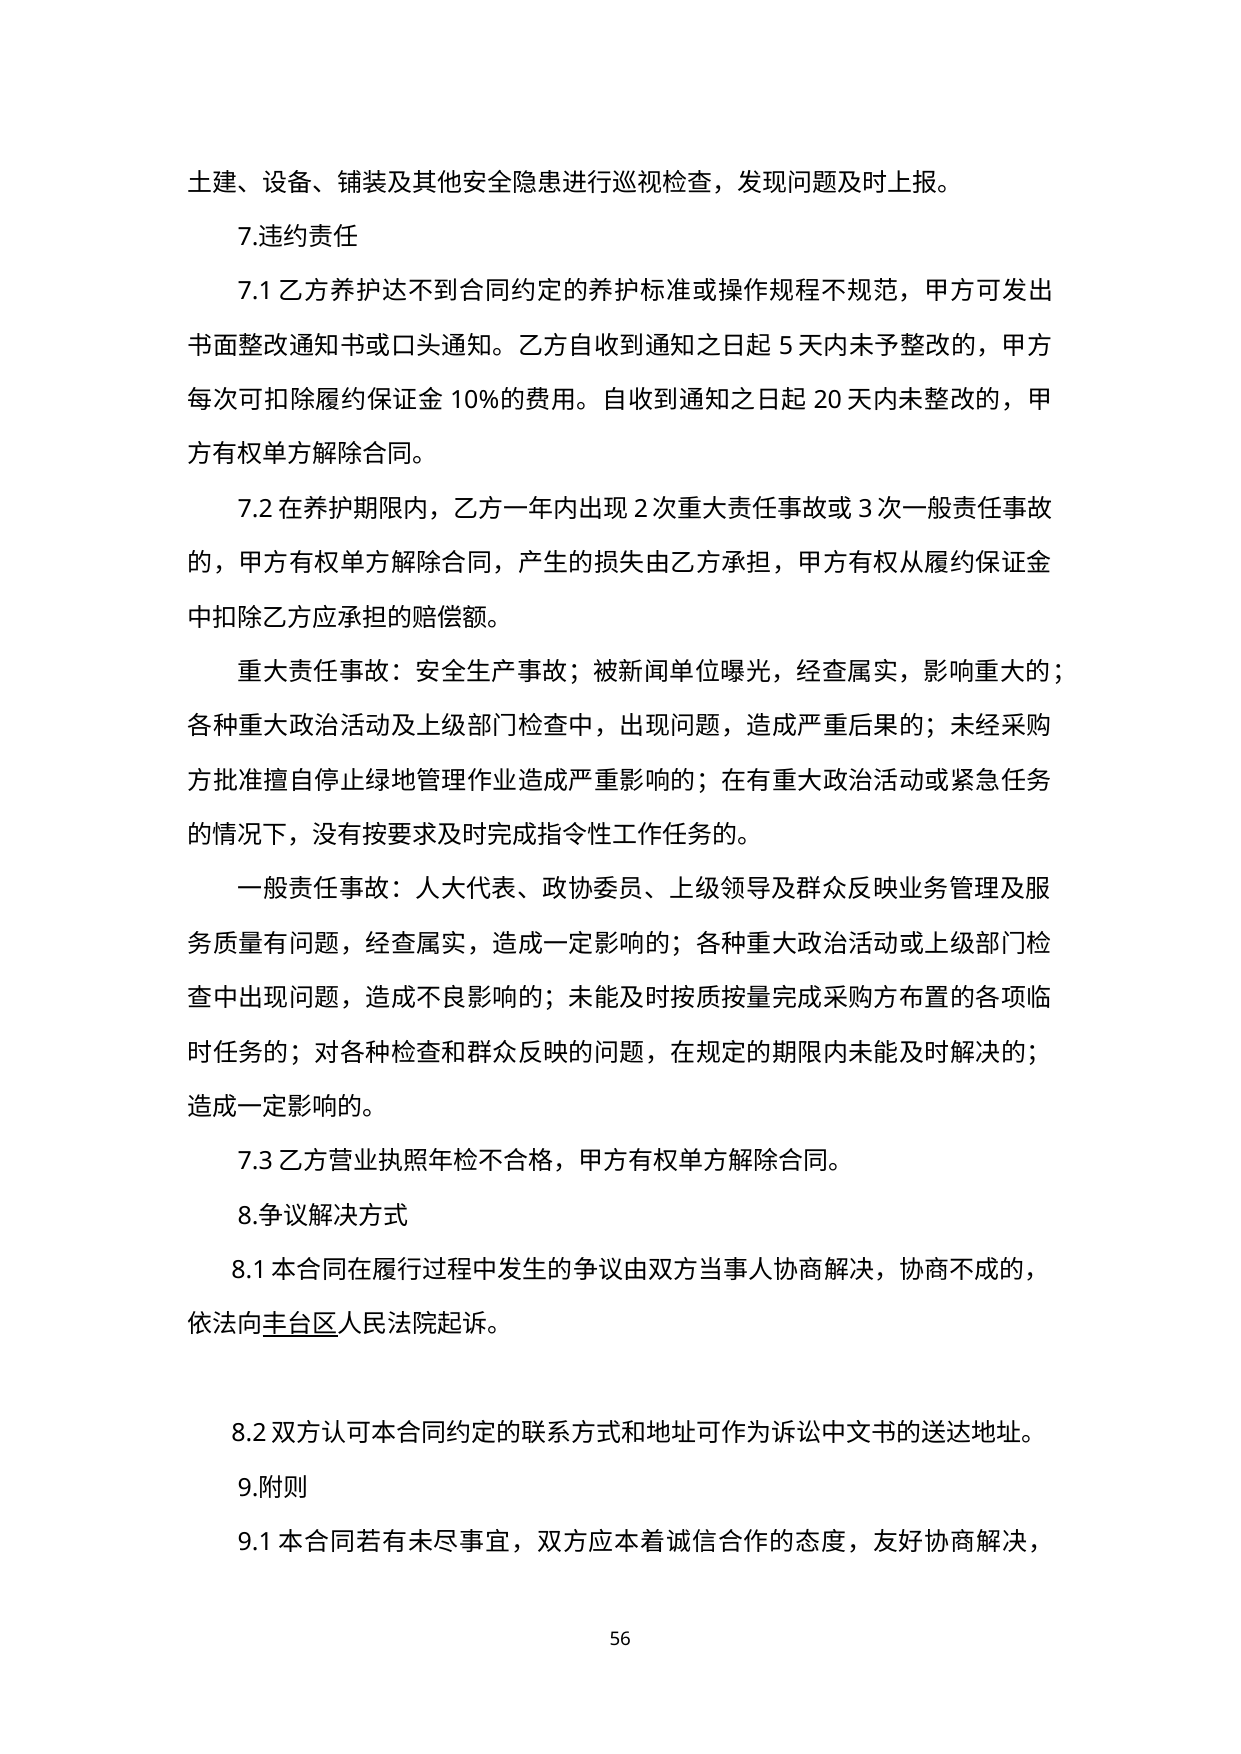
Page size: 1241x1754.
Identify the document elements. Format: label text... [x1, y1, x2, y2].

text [187, 1521, 1053, 1558]
text 9.附则 [187, 1467, 1053, 1503]
text 8.1本合同在履行过程中发生的争议由双方当事人协商解决，协商不成的，依法向丰台区人民法院起诉。 [187, 1249, 1053, 1340]
text 7.2在养护期限内，乙方一年内出现2次重大责任事故或3次一般责任事故的，甲方有权单方解除合同，产生的损失由乙方承担，甲方有权从履约保证金中扣除乙方应承担的赔偿额。 [187, 488, 1053, 633]
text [187, 162, 1053, 198]
text 一般责任事故：人大代表、政协委员、上级领导及群众反映业务管理及服务质量有问题，经查属实，造成一定影响的；各种重大政治活动或上级部门检查中出现问题，造成不良影响的；未能及时按质按量完成采购方布置的各项临时任务的；对各种检查和群众反映的问题，在规定的期限内未能及时解决的；造成一定影响的。 [187, 869, 1053, 1123]
text 7.3乙方营业执照年检不合格，甲方有权单方解除合同。 [187, 1141, 1053, 1177]
text 8.争议解决方式 [187, 1195, 1053, 1231]
text 重大责任事故：安全生产事故；被新闻单位曝光，经查属实，影响重大的；各种重大政治活动及上级部门检查中，出现问题，造成严重后果的；未经采购方批准擅自停止绿地管理作业造成严重影响的；在有重大政治活动或紧急任务的情况下，没有按要求及时完成指令性工作任务的。 [187, 651, 1053, 851]
text 7.1乙方养护达不到合同约定的养护标准或操作规程不规范，甲方可发出书面整改通知书或口头通知。乙方自收到通知之日起5天内未予整改的，甲方每次可扣除履约保证金10%的费用。自收到通知之日起20天内未整改的，甲方有权单方解除合同。 [187, 271, 1053, 470]
text 7.违约责任 [187, 216, 1053, 253]
text 8.2双方认可本合同约定的联系方式和地址可作为诉讼中文书的送达地址。 [187, 1413, 1053, 1449]
